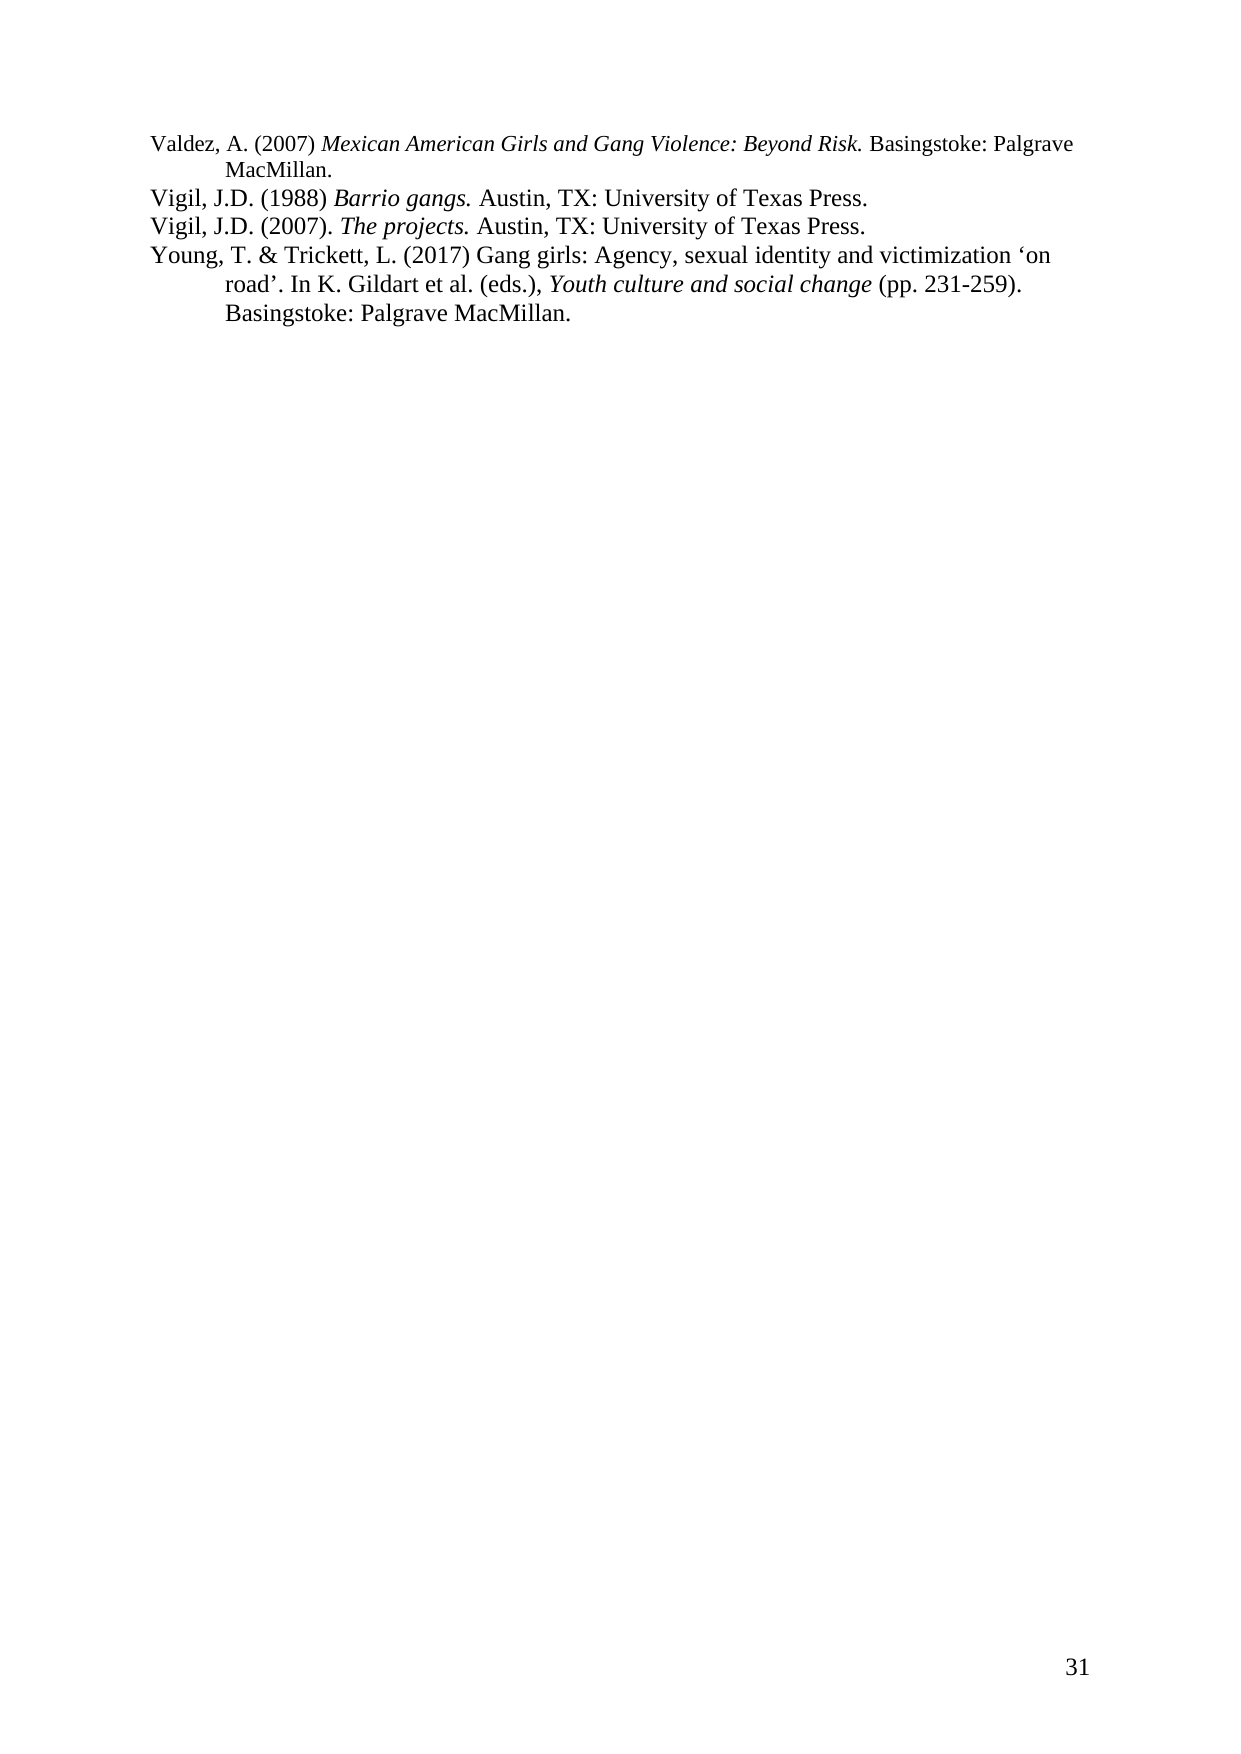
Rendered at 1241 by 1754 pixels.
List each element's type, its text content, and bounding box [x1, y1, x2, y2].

text Vigil, J.D. (1988) Barrio gangs. Austin, TX: University of Texas Press. [150, 183, 1090, 211]
text Vigil, J.D. (2007). The projects. Austin, TX: University of Texas Press. [150, 211, 1090, 240]
text Young, T. & Trickett, L. (2017) Gang girls: Agency, sexual identity and victimization ‘on road’. In K. Gildart et al. (eds.), Youth culture and social change (pp. 231-259). Basingstoke: Palgrave MacMillan. [150, 240, 1090, 326]
text Valdez, A. (2007) Mexican American Girls and Gang Violence: Beyond Risk. Basingstoke: Palgrave MacMillan. [150, 130, 1090, 183]
